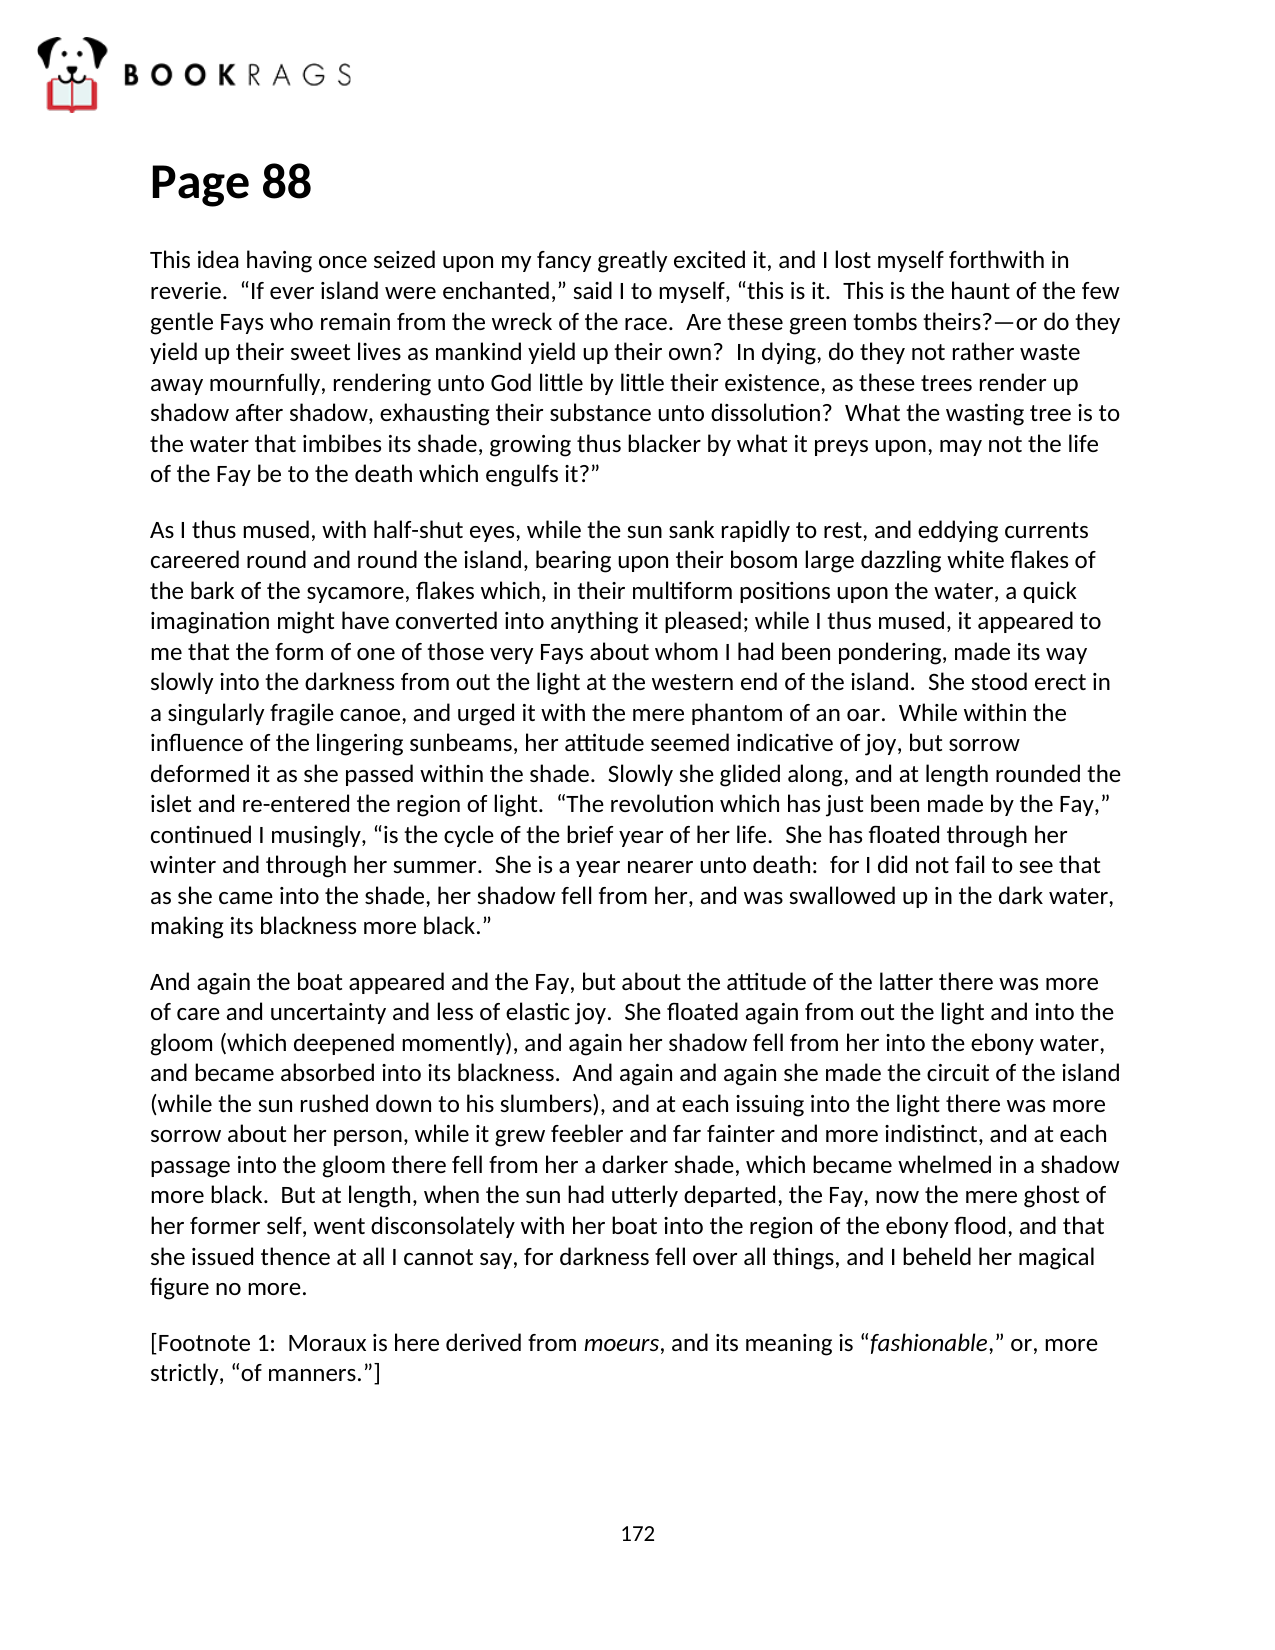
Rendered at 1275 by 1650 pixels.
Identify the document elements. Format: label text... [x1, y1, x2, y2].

text This idea having once seized upon my fancy greatly excited it, and I lost myself forthwith in reverie. “If ever island were enchanted,” said I to myself, “this is it. This is the haunt of the few gentle Fays who remain from the wreck of the race. Are these green tombs theirs?—­or do they yield up their sweet lives as mankind yield up their own? In dying, do they not rather waste away mournfully, rendering unto God little by little their existence, as these trees render up shadow after shadow, exhausting their substance unto dissolution? What the wasting tree is to the water that imbibes its shade, growing thus blacker by what it preys upon, may not the life of the Fay be to the death which engulfs it?” [150, 244, 1125, 489]
text As I thus mused, with half-shut eyes, while the sun sank rapidly to rest, and eddying currents careered round and round the island, bearing upon their bosom large dazzling white flakes of the bark of the sycamore, flakes which, in their multiform positions upon the water, a quick imagination might have converted into anything it pleased; while I thus mused, it appeared to me that the form of one of those very Fays about whom I had been pondering, made its way slowly into the darkness from out the light at the western end of the island. She stood erect in a singularly fragile canoe, and urged it with the mere phantom of an oar. While within the influence of the lingering sunbeams, her attitude seemed indicative of joy, but sorrow deformed it as she passed within the shade. Slowly she glided along, and at length rounded the islet and re-entered the region of light. “The revolution which has just been made by the Fay,” continued I musingly, “is the cycle of the brief year of her life. She has floated through her winter and through her summer. She is a year nearer unto death: for I did not fail to see that as she came into the shade, her shadow fell from her, and was swallowed up in the dark water, making its blackness more black.” [150, 514, 1125, 941]
picture [37, 37, 351, 113]
text Page 88 [150, 150, 1125, 211]
text [Footnote 1: Moraux is here derived from moeurs, and its meaning is “fashionable,” or, more strictly, “of manners.”] [150, 1327, 1125, 1388]
text And again the boat appeared and the Fay, but about the attitude of the latter there was more of care and uncertainty and less of elastic joy. She floated again from out the light and into the gloom (which deepened momently), and again her shadow fell from her into the ebony water, and became absorbed into its blackness. And again and again she made the circuit of the island (while the sun rushed down to his slumbers), and at each issuing into the light there was more sorrow about her person, while it grew feebler and far fainter and more indistinct, and at each passage into the gloom there fell from her a darker shade, which became whelmed in a shadow more black. But at length, when the sun had utterly departed, the Fay, now the mere ghost of her former self, went disconsolately with her boat into the region of the ebony flood, and that she issued thence at all I cannot say, for darkness fell over all things, and I beheld her magical figure no more. [150, 966, 1125, 1302]
